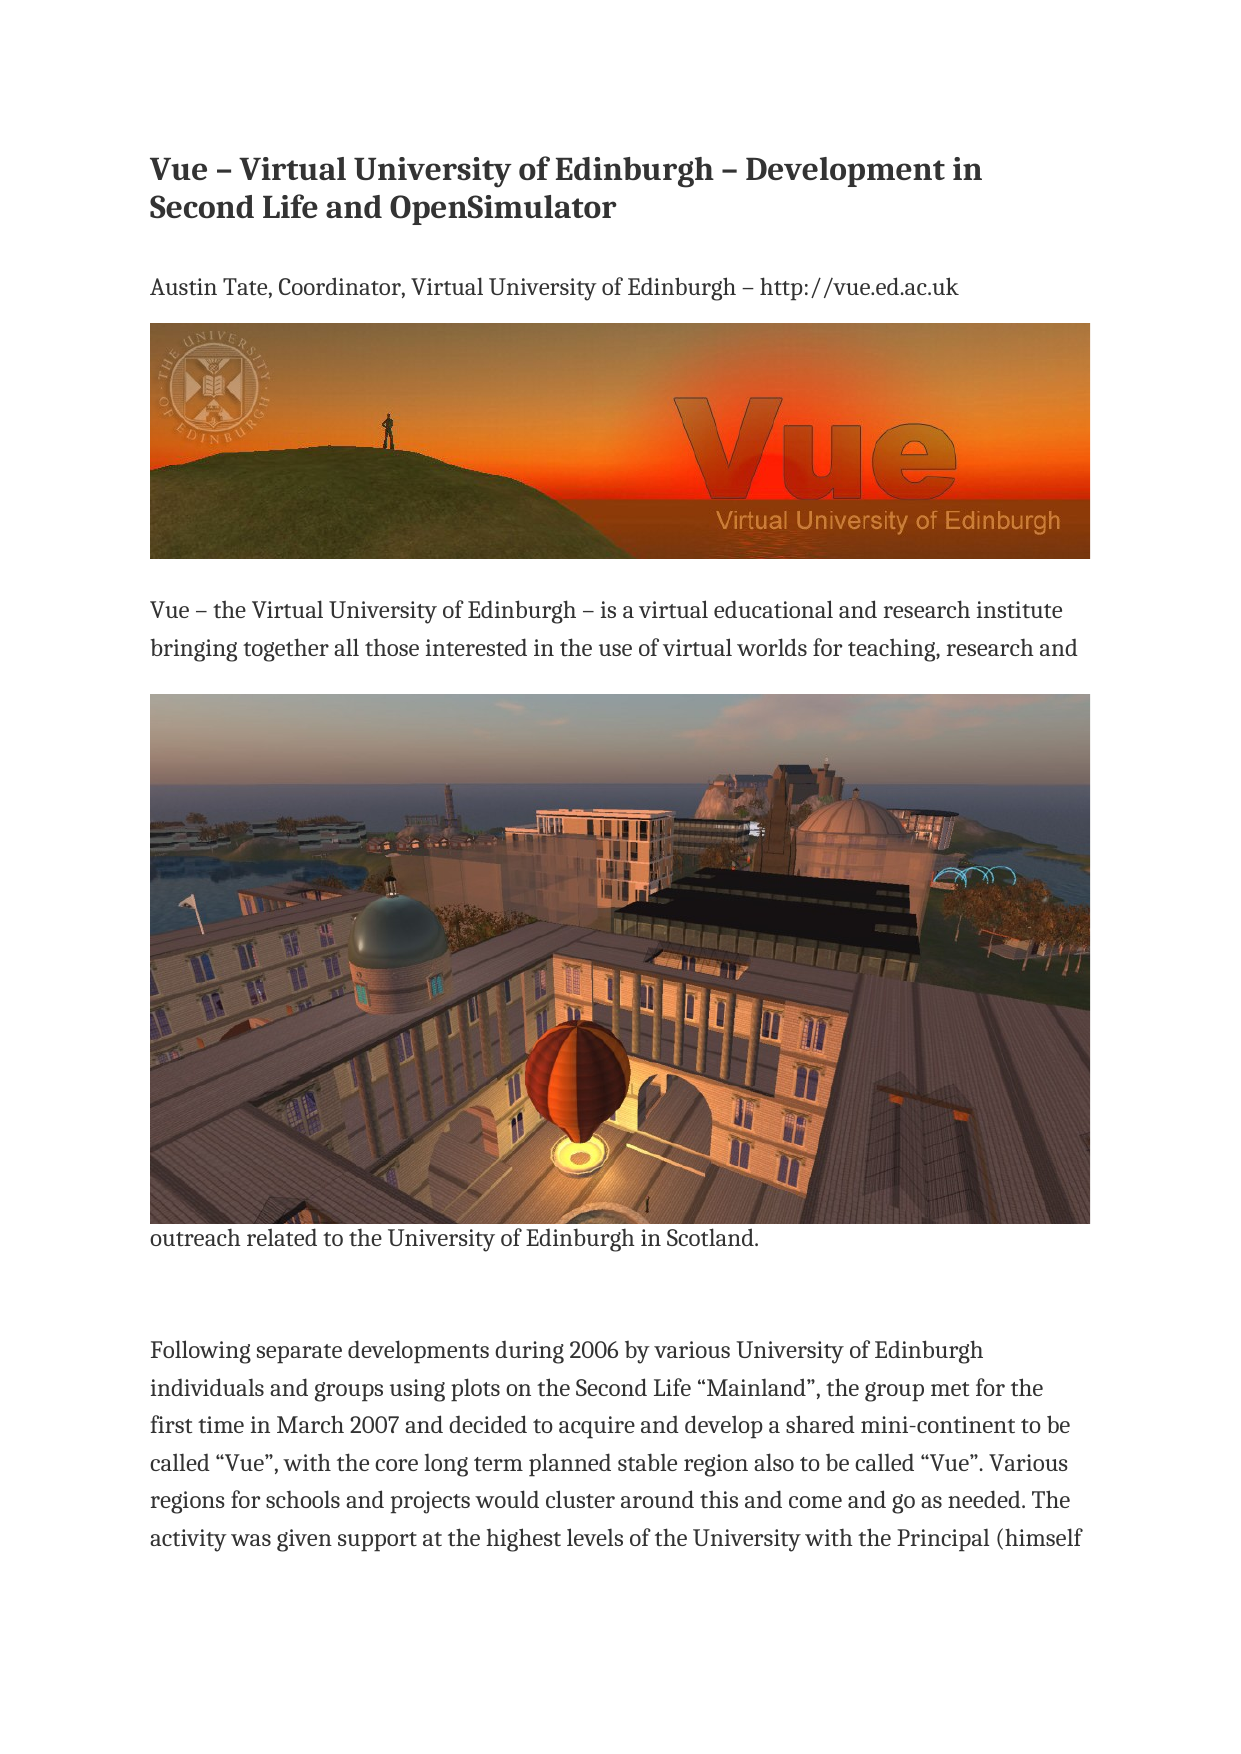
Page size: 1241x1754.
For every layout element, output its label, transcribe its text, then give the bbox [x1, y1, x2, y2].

text Vue – the Virtual University of Edinburgh – is a virtual educational and research institute bringing together all those interested in the use of virtual worlds for teaching, research and outreach related to the University of Edinburgh in Scotland. [150, 1224, 1090, 1252]
text Vue – the Virtual University of Edinburgh – is a virtual educational and research institute bringing together all those interested in the use of virtual worlds for teaching, research and outreach related to the University of Edinburgh in Scotland. [150, 559, 1090, 694]
picture [150, 323, 1091, 559]
picture [150, 694, 1091, 1224]
text Vue – Virtual University of Edinburgh – Development in Second Life and OpenSimulator [150, 150, 1090, 227]
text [150, 1290, 1090, 1552]
text Austin Tate, Coordinator, Virtual University of Edinburgh – http://vue.ed.ac.uk [150, 264, 1090, 302]
